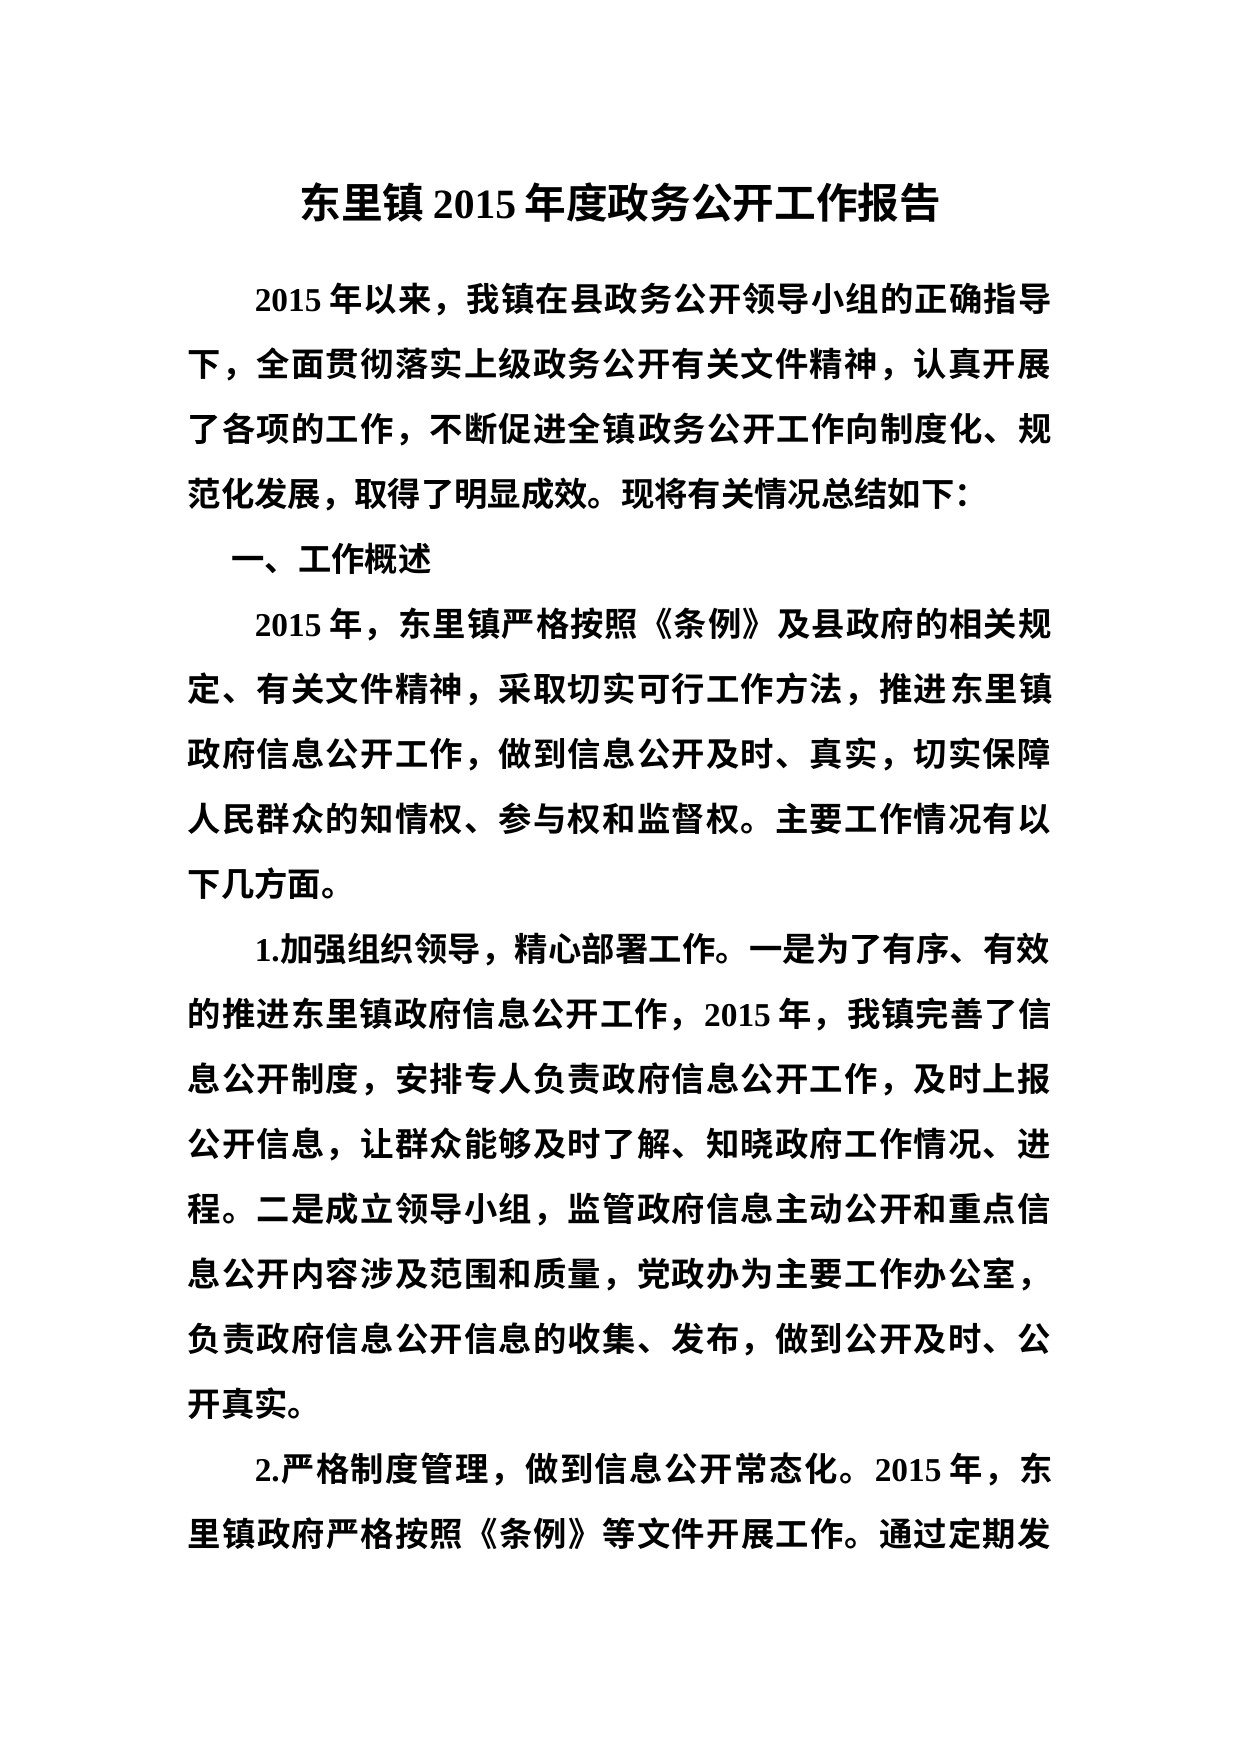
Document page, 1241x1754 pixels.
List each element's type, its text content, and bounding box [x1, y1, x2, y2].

subtitle 东里镇2015年度政务公开工作报告 [187, 168, 1053, 233]
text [187, 1434, 1053, 1564]
text 1.加强组织领导，精心部署工作。一是为了有序、有效的推进东里镇政府信息公开工作，2015年，我镇完善了信息公开制度，安排专人负责政府信息公开工作，及时上报公开信息，让群众能够及时了解、知晓政府工作情况、进程。二是成立领导小组，监管政府信息主动公开和重点信息公开内容涉及范围和质量，党政办为主要工作办公室，负责政府信息公开信息的收集、发布，做到公开及时、公开真实。 [187, 914, 1053, 1434]
text 2015年，东里镇严格按照《条例》及县政府的相关规定、有关文件精神，采取切实可行工作方法，推进东里镇政府信息公开工作，做到信息公开及时、真实，切实保障人民群众的知情权、参与权和监督权。主要工作情况有以下几方面。 [187, 589, 1053, 914]
text 一、工作概述 [187, 524, 1053, 589]
text 2015年以来，我镇在县政务公开领导小组的正确指导下，全面贯彻落实上级政务公开有关文件精神，认真开展了各项的工作，不断促进全镇政务公开工作向制度化、规范化发展，取得了明显成效。现将有关情况总结如下： [187, 264, 1053, 524]
